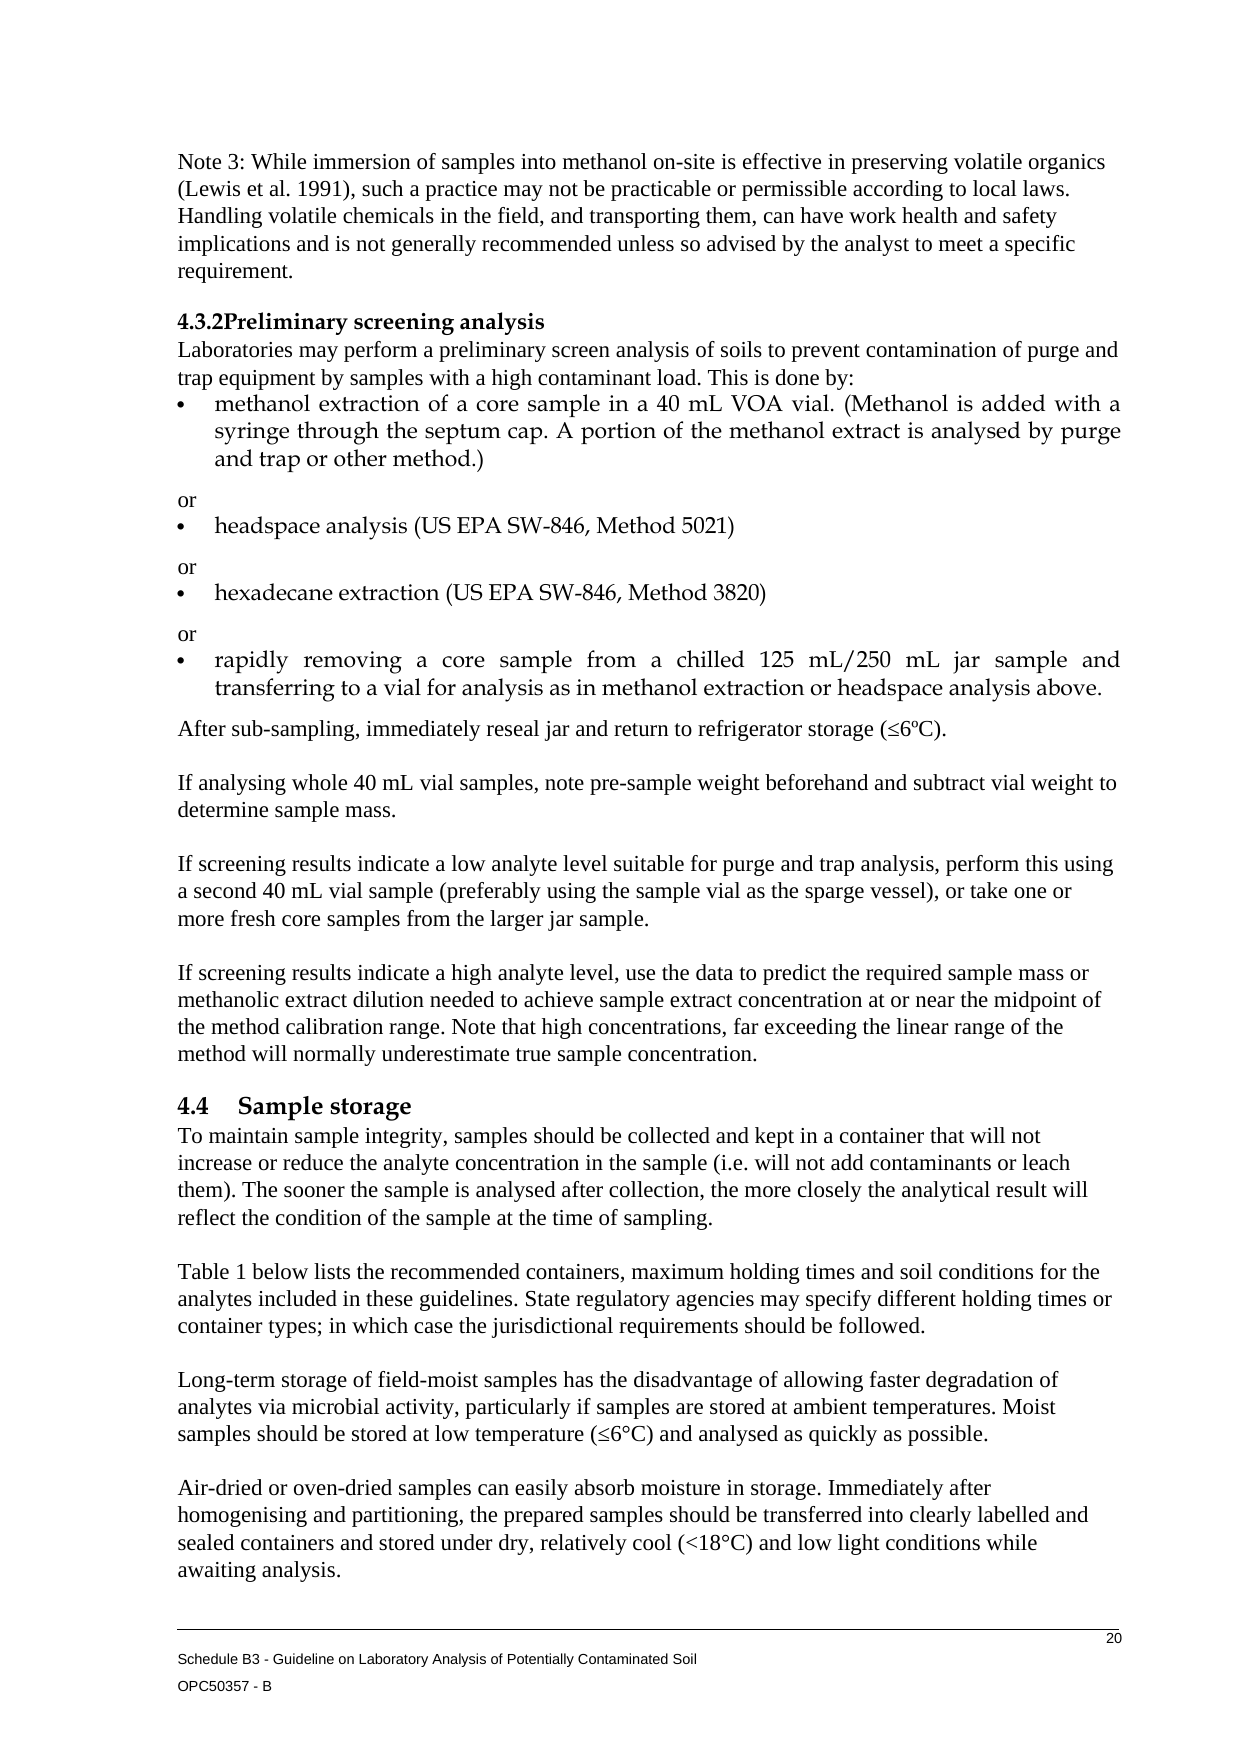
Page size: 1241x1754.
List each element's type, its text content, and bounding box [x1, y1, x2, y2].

text If screening results indicate a high analyte level, use the data to predict the required sample mass or methanolic extract dilution needed to achieve sample extract concentration at or near the midpoint of the method calibration range. Note that high concentrations, far exceeding the linear range of the method will normally underestimate true sample concentration. [177, 958, 1122, 1066]
text If screening results indicate a low analyte level suitable for purge and trap analysis, perform this using a second 40 mL vial sample (preferably using the sample vial as the sparge vessel), or take one or more fresh core samples from the larger jar sample. [177, 850, 1122, 931]
text or [177, 485, 1122, 512]
text Laboratories may perform a preliminary screen analysis of soils to prevent contamination of purge and trap equipment by samples with a high contaminant load. This is done by: [177, 336, 1122, 390]
text or [177, 619, 1122, 647]
text rapidly removing a core sample from a chilled 125 mL/250 mL jar sample and transferring to a vial for analysis as in methanol extraction or headspace analysis above. [177, 647, 1122, 702]
text hexadecane extraction (US EPA SW-846, Method 3820) [177, 579, 1122, 607]
text Note 3: While immersion of samples into methanol on-site is effective in preserving volatile organics (Lewis et al. 1991), such a practice may not be practicable or permissible according to local laws. Handling volatile chemicals in the field, and transporting them, can have work health and safety implications and is not generally recommended unless so advised by the analyst to meet a specific requirement. [177, 148, 1122, 283]
text or [177, 552, 1122, 579]
text methanol extraction of a core sample in a 40 mL VOA vial. (Methanol is added with a syringe through the septum cap. A portion of the methanol extract is analysed by purge and trap or other method.) [177, 390, 1122, 473]
subtitle Preliminary screening analysis [177, 308, 1122, 336]
text headspace analysis (US EPA SW-846, Method 5021) [177, 512, 1122, 540]
text If analysing whole 40 mL vial samples, note pre-sample weight beforehand and subtract vial weight to determine sample mass. [177, 768, 1122, 823]
subtitle Sample storage [177, 1091, 1122, 1122]
text To maintain sample integrity, samples should be collected and kept in a container that will not increase or reduce the analyte concentration in the sample (i.e. will not add contaminants or leach them). The sooner the sample is analysed after collection, the more closely the analytical result will reflect the condition of the sample at the time of sampling. [177, 1122, 1122, 1230]
text Air-dried or oven-dried samples can easily absorb moisture in storage. Immediately after homogenising and partitioning, the prepared samples should be transferred into clearly labelled and sealed containers and stored under dry, relatively cool (<18°C) and low light conditions while awaiting analysis. [177, 1474, 1122, 1582]
text After sub-sampling, immediately reseal jar and return to refrigerator storage (≤6ºC). [177, 714, 1122, 741]
text Long-term storage of field-moist samples has the disadvantage of allowing faster degradation of analytes via microbial activity, particularly if samples are stored at ambient temperatures. Moist samples should be stored at low temperature (≤6°C) and analysed as quickly as possible. [177, 1365, 1122, 1447]
text Table 1 below lists the recommended containers, maximum holding times and soil conditions for the analytes included in these guidelines. State regulatory agencies may specify different holding times or container types; in which case the jurisdictional requirements should be followed. [177, 1257, 1122, 1338]
